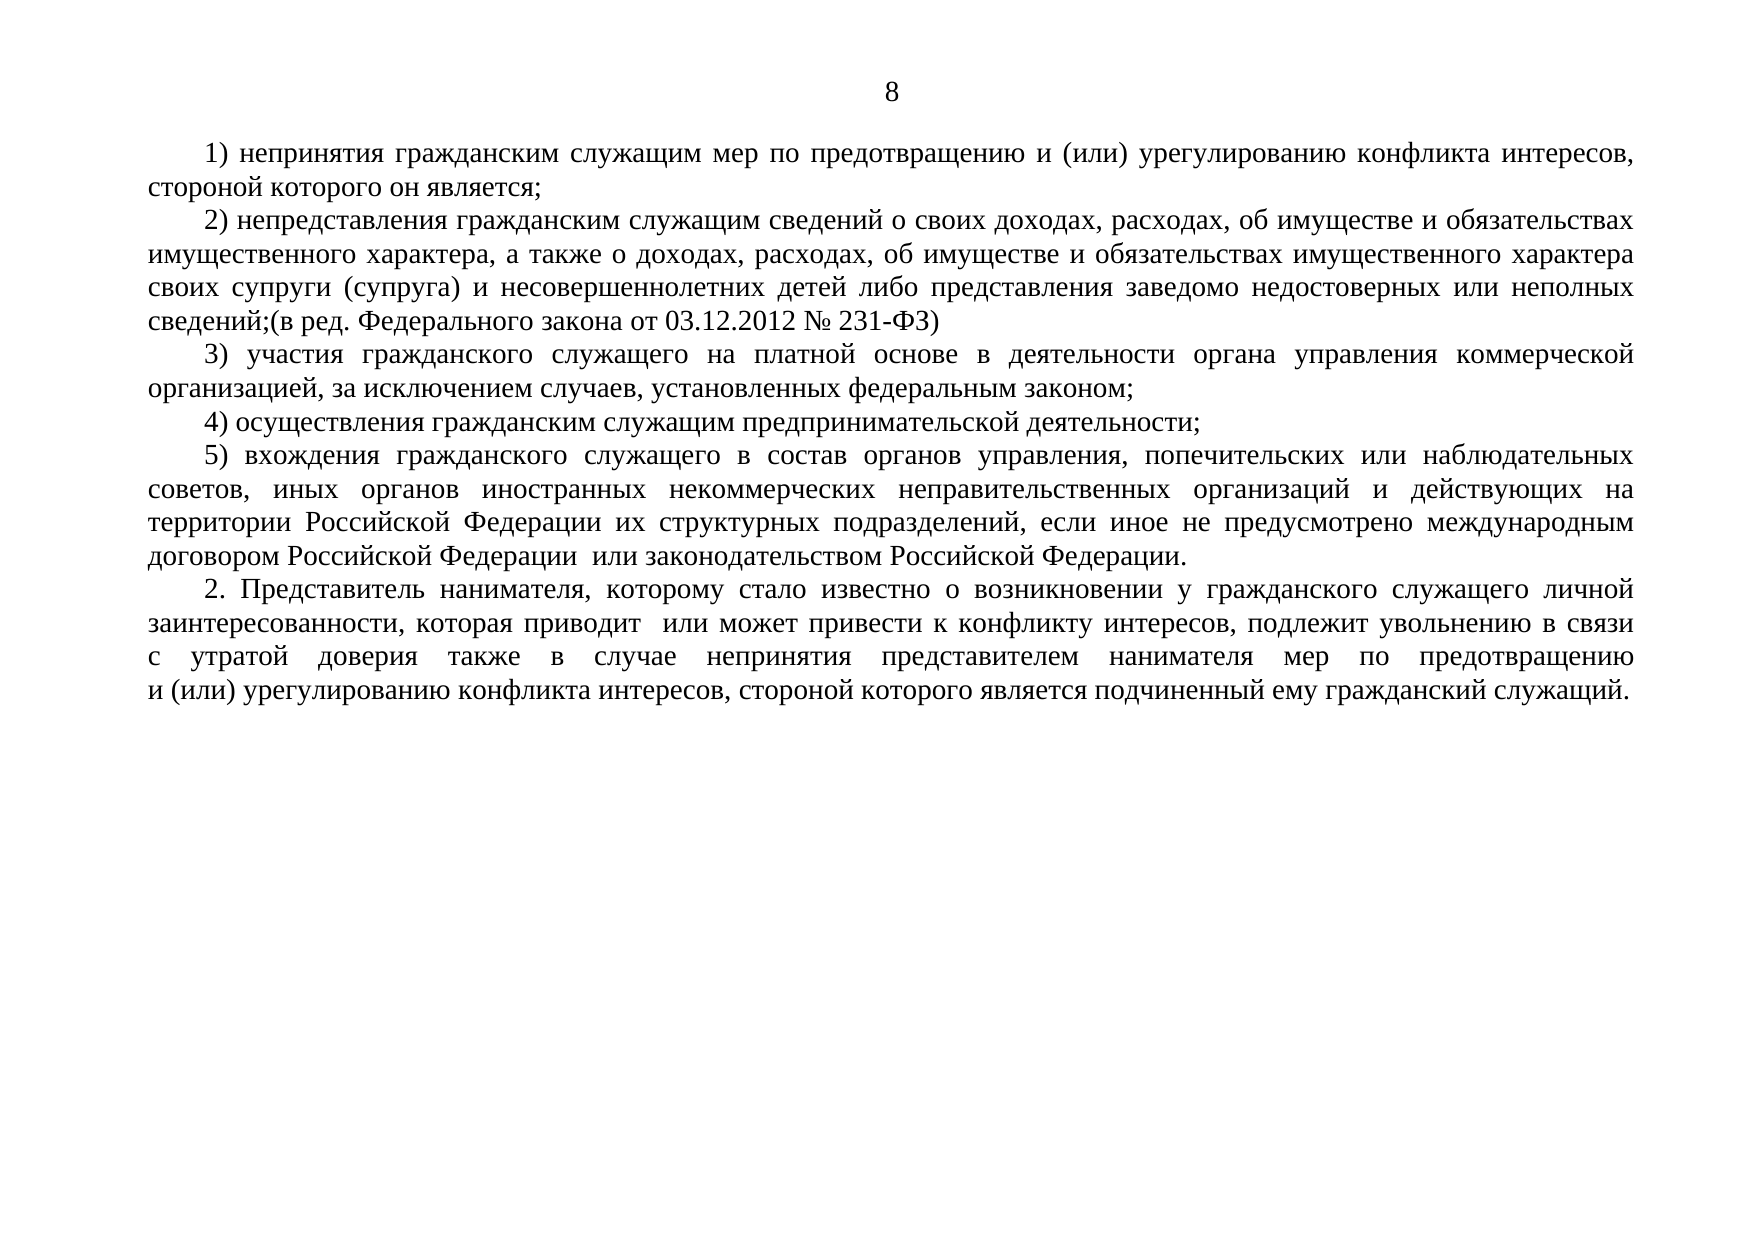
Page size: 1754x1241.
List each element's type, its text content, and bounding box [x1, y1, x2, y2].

text 2. Представитель нанимателя, которому стало известно о возникновении у гражданского служащего личной заинтересованности, которая приводит или может привести к конфликту интересов, подлежит увольнению в связи с утратой доверия также в случае непринятия представителем нанимателя мер по предотвращению и (или) урегулированию конфликта интересов, стороной которого является подчиненный ему гражданский служащий. [148, 571, 1636, 706]
text 3) участия гражданского служащего на платной основе в деятельности органа управления коммерческой организацией, за исключением случаев, установленных федеральным законом; [148, 337, 1636, 404]
text 5) вхождения гражданского служащего в состав органов управления, попечительских или наблюдательных советов, иных органов иностранных некоммерческих неправительственных организаций и действующих на территории Российской Федерации их структурных подразделений, если иное не предусмотрено международным договором Российской Федерации или законодательством Российской Федерации. [148, 437, 1636, 571]
text 1) непринятия гражданским служащим мер по предотвращению и (или) урегулированию конфликта интересов, стороной которого он является; [148, 135, 1636, 202]
text 2) непредставления гражданским служащим сведений о своих доходах, расходах, об имуществе и обязательствах имущественного характера, а также о доходах, расходах, об имуществе и обязательствах имущественного характера своих супруги (супруга) и несовершеннолетних детей либо представления заведомо недостоверных или неполных сведений;(в ред. Федерального закона от 03.12.2012 № 231-ФЗ) [148, 202, 1636, 337]
text 4) осуществления гражданским служащим предпринимательской деятельности; [148, 404, 1636, 437]
